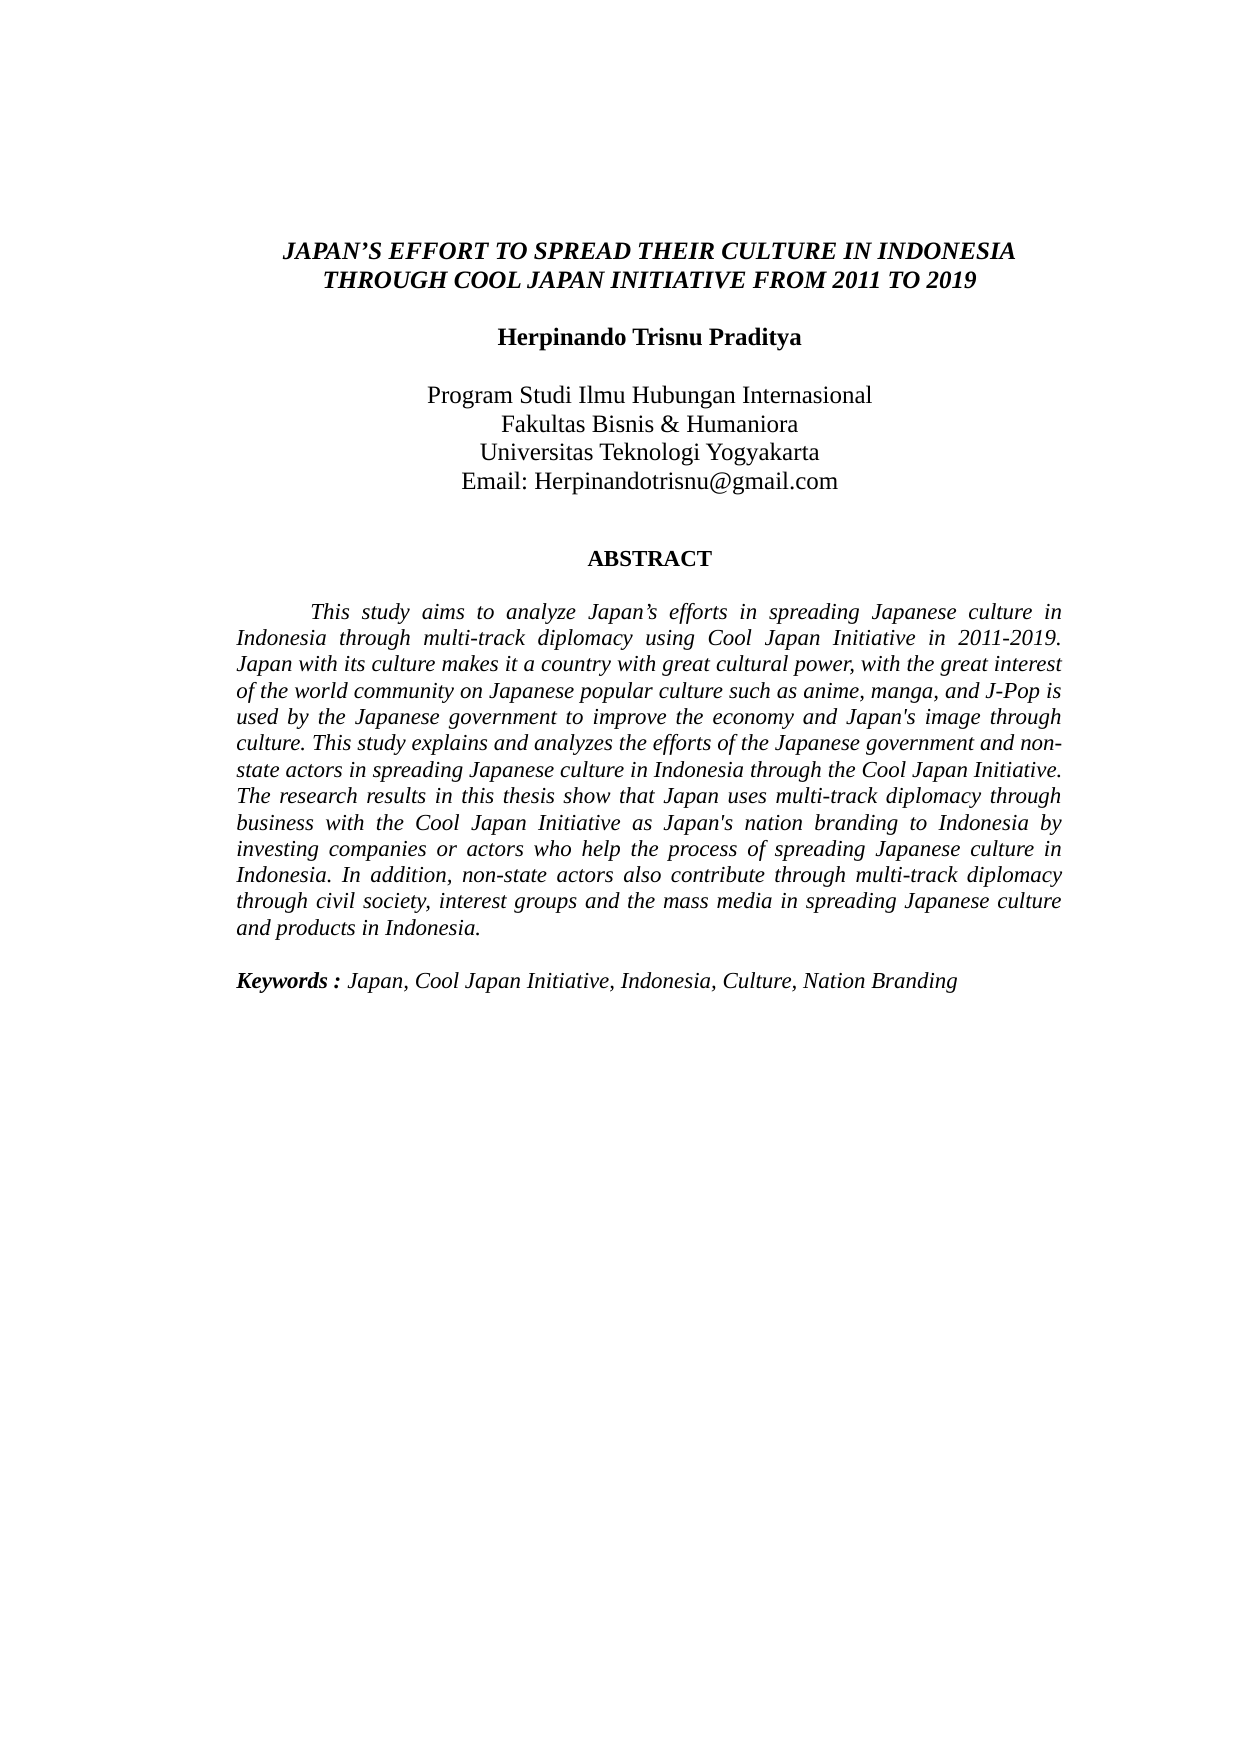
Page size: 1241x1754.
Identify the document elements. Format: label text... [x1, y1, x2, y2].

text Universitas Teknologi Yogyakarta [236, 437, 1063, 466]
text Herpinando Trisnu Praditya [236, 322, 1063, 351]
text Program Studi Ilmu Hubungan Internasional [236, 380, 1063, 409]
text JAPAN’S EFFORT TO SPREAD THEIR CULTURE IN INDONESIA THROUGH COOL JAPAN INITIATIVE FROM 2011 TO 2019 [236, 236, 1063, 294]
text This study aims to analyze Japan’s efforts in spreading Japanese culture in Indonesia through multi-track diplomacy using Cool Japan Initiative in 2011-2019. Japan with its culture makes it a country with great cultural power, with the great interest of the world community on Japanese popular culture such as anime, manga, and J-Pop is used by the Japanese government to improve the economy and Japan's image through culture. This study explains and analyzes the efforts of the Japanese government and non-state actors in spreading Japanese culture in Indonesia through the Cool Japan Initiative. The research results in this thesis show that Japan uses multi-track diplomacy through business with the Cool Japan Initiative as Japan's nation branding to Indonesia by investing companies or actors who help the process of spreading Japanese culture in Indonesia. In addition, non-state actors also contribute through multi-track diplomacy through civil society, interest groups and the mass media in spreading Japanese culture and products in Indonesia. [236, 598, 1063, 940]
text Fakultas Bisnis & Humaniora [236, 409, 1063, 437]
text Keywords : Japan, Cool Japan Initiative, Indonesia, Culture, Nation Branding [236, 967, 1063, 993]
subtitle ABSTRACT [236, 545, 1063, 571]
text Email: Herpinandotrisnu@gmail.com [236, 466, 1063, 495]
